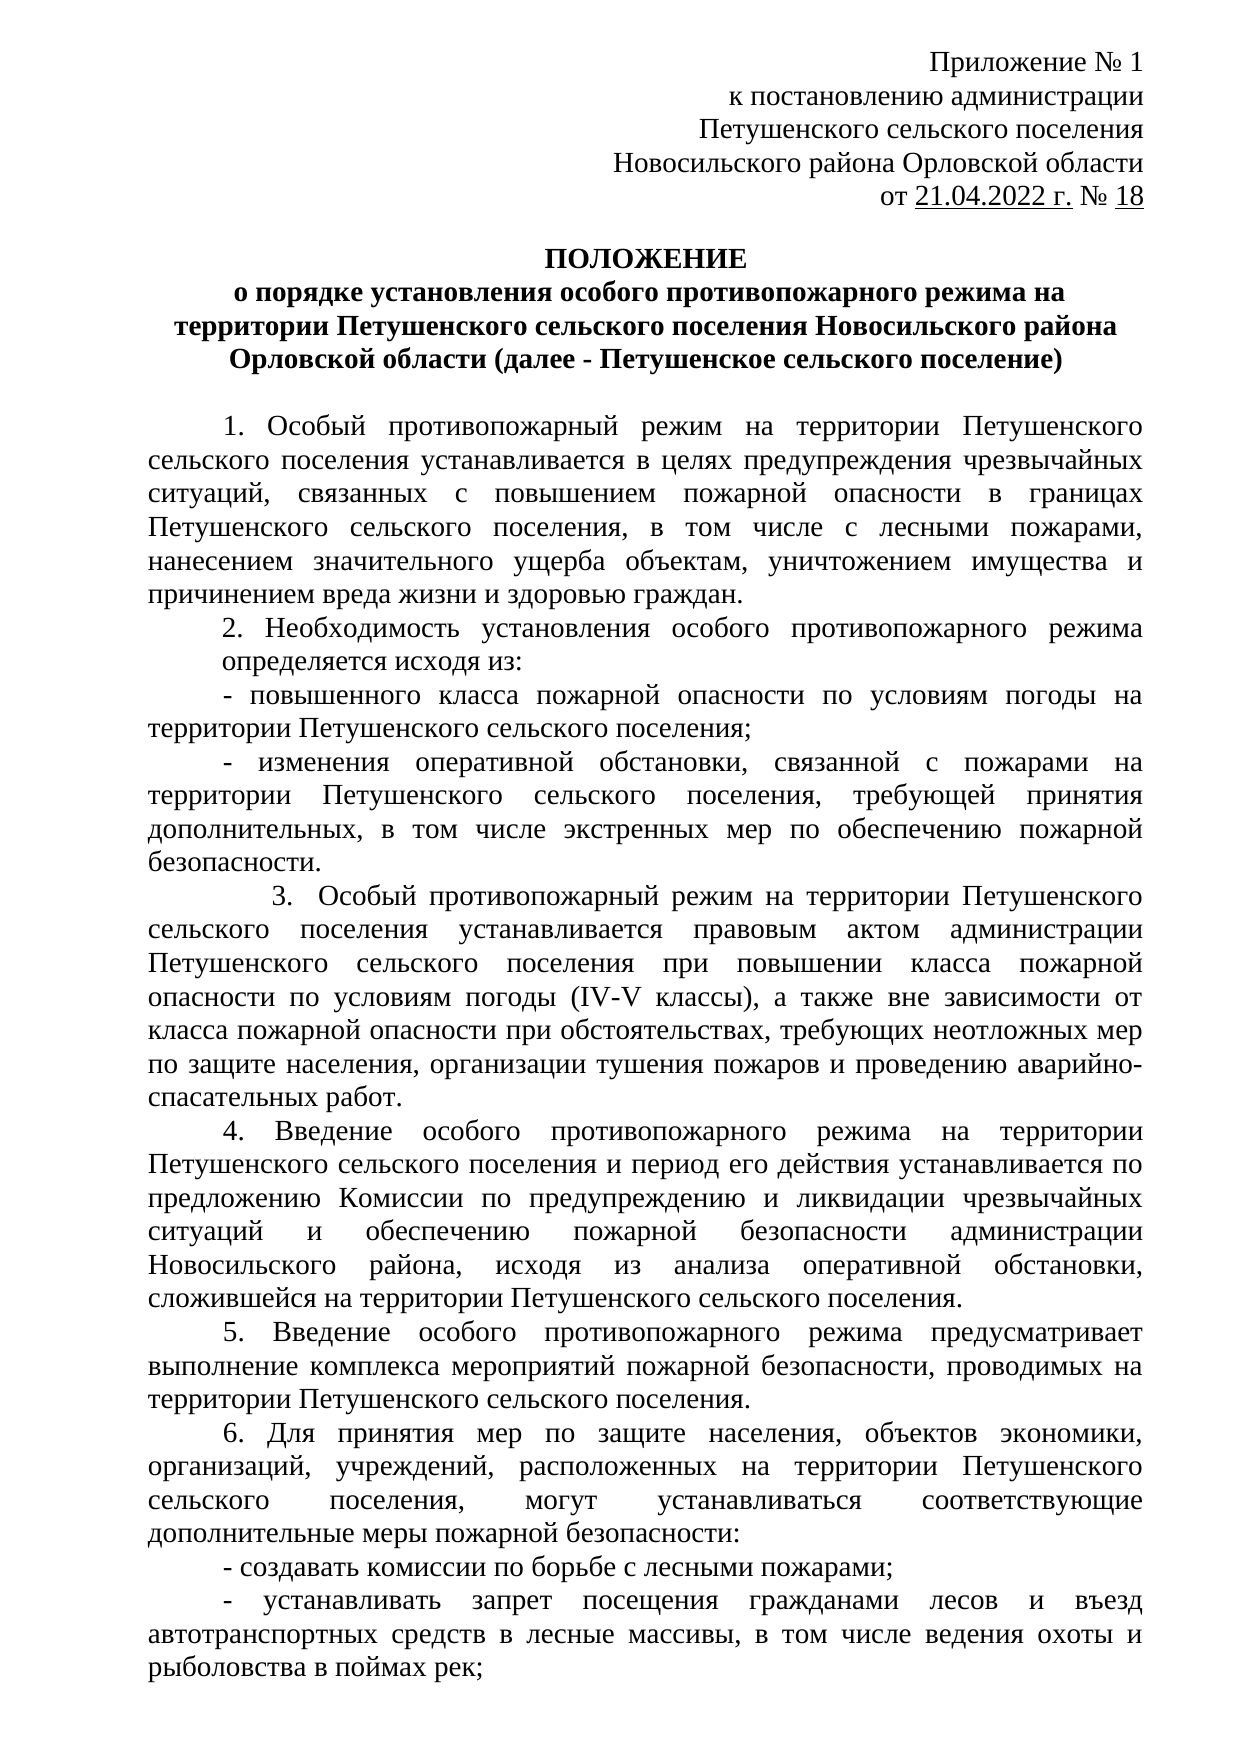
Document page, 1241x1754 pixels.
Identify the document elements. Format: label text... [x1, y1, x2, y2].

text - изменения оперативной обстановки, связанной с пожарами на территории Петушенского сельского поселения, требующей принятия дополнительных, в том числе экстренных мер по обеспечению пожарной безопасности. [148, 744, 1144, 878]
text Приложение № 1 [148, 44, 1144, 78]
text - устанавливать запрет посещения гражданами лесов и въезд автотранспортных средств в лесные массивы, в том числе ведения охоты и рыболовства в поймах рек; [148, 1582, 1144, 1683]
text о порядке установления особого противопожарного режима на территории Петушенского сельского поселения Новосильского района Орловской области (далее - Петушенское сельского поселение) [148, 274, 1144, 375]
text 2. Необходимость установления особого противопожарного режима определяется исходя из: [222, 610, 1144, 677]
text Петушенского сельского поселения [148, 111, 1144, 145]
text 4. Введение особого противопожарного режима на территории Петушенского сельского поселения и период его действия устанавливается по предложению Комиссии по предупреждению и ликвидации чрезвычайных ситуаций и обеспечению пожарной безопасности администрации Новосильского района, исходя из анализа оперативной обстановки, сложившейся на территории Петушенского сельского поселения. [148, 1113, 1144, 1314]
text от 21.04.2022 г. № 18 [148, 178, 1144, 212]
text ПОЛОЖЕНИЕ [148, 241, 1144, 274]
text 5. Введение особого противопожарного режима предусматривает выполнение комплекса мероприятий пожарной безопасности, проводимых на территории Петушенского сельского поселения. [148, 1314, 1144, 1415]
text 3. Особый противопожарный режим на территории Петушенского сельского поселения устанавливается правовым актом администрации Петушенского сельского поселения при повышении класса пожарной опасности по условиям погоды (IV-V классы), а также вне зависимости от класса пожарной опасности при обстоятельствах, требующих неотложных мер по защите населения, организации тушения пожаров и проведению аварийно-спасательных работ. [148, 878, 1144, 1113]
text Новосильского района Орловской области [148, 145, 1144, 178]
text - повышенного класса пожарной опасности по условиям погоды на территории Петушенского сельского поселения; [148, 677, 1144, 744]
text к постановлению администрации [148, 78, 1144, 111]
text 1. Особый противопожарный режим на территории Петушенского сельского поселения устанавливается в целях предупреждения чрезвычайных ситуаций, связанных с повышением пожарной опасности в границах Петушенского сельского поселения, в том числе с лесными пожарами, нанесением значительного ущерба объектам, уничтожением имущества и причинением вреда жизни и здоровью граждан. [148, 408, 1144, 610]
text 6. Для принятия мер по защите населения, объектов экономики, организаций, учреждений, расположенных на территории Петушенского сельского поселения, могут устанавливаться соответствующие дополнительные меры пожарной безопасности: [148, 1415, 1144, 1549]
text - создавать комиссии по борьбе с лесными пожарами; [148, 1549, 1144, 1582]
